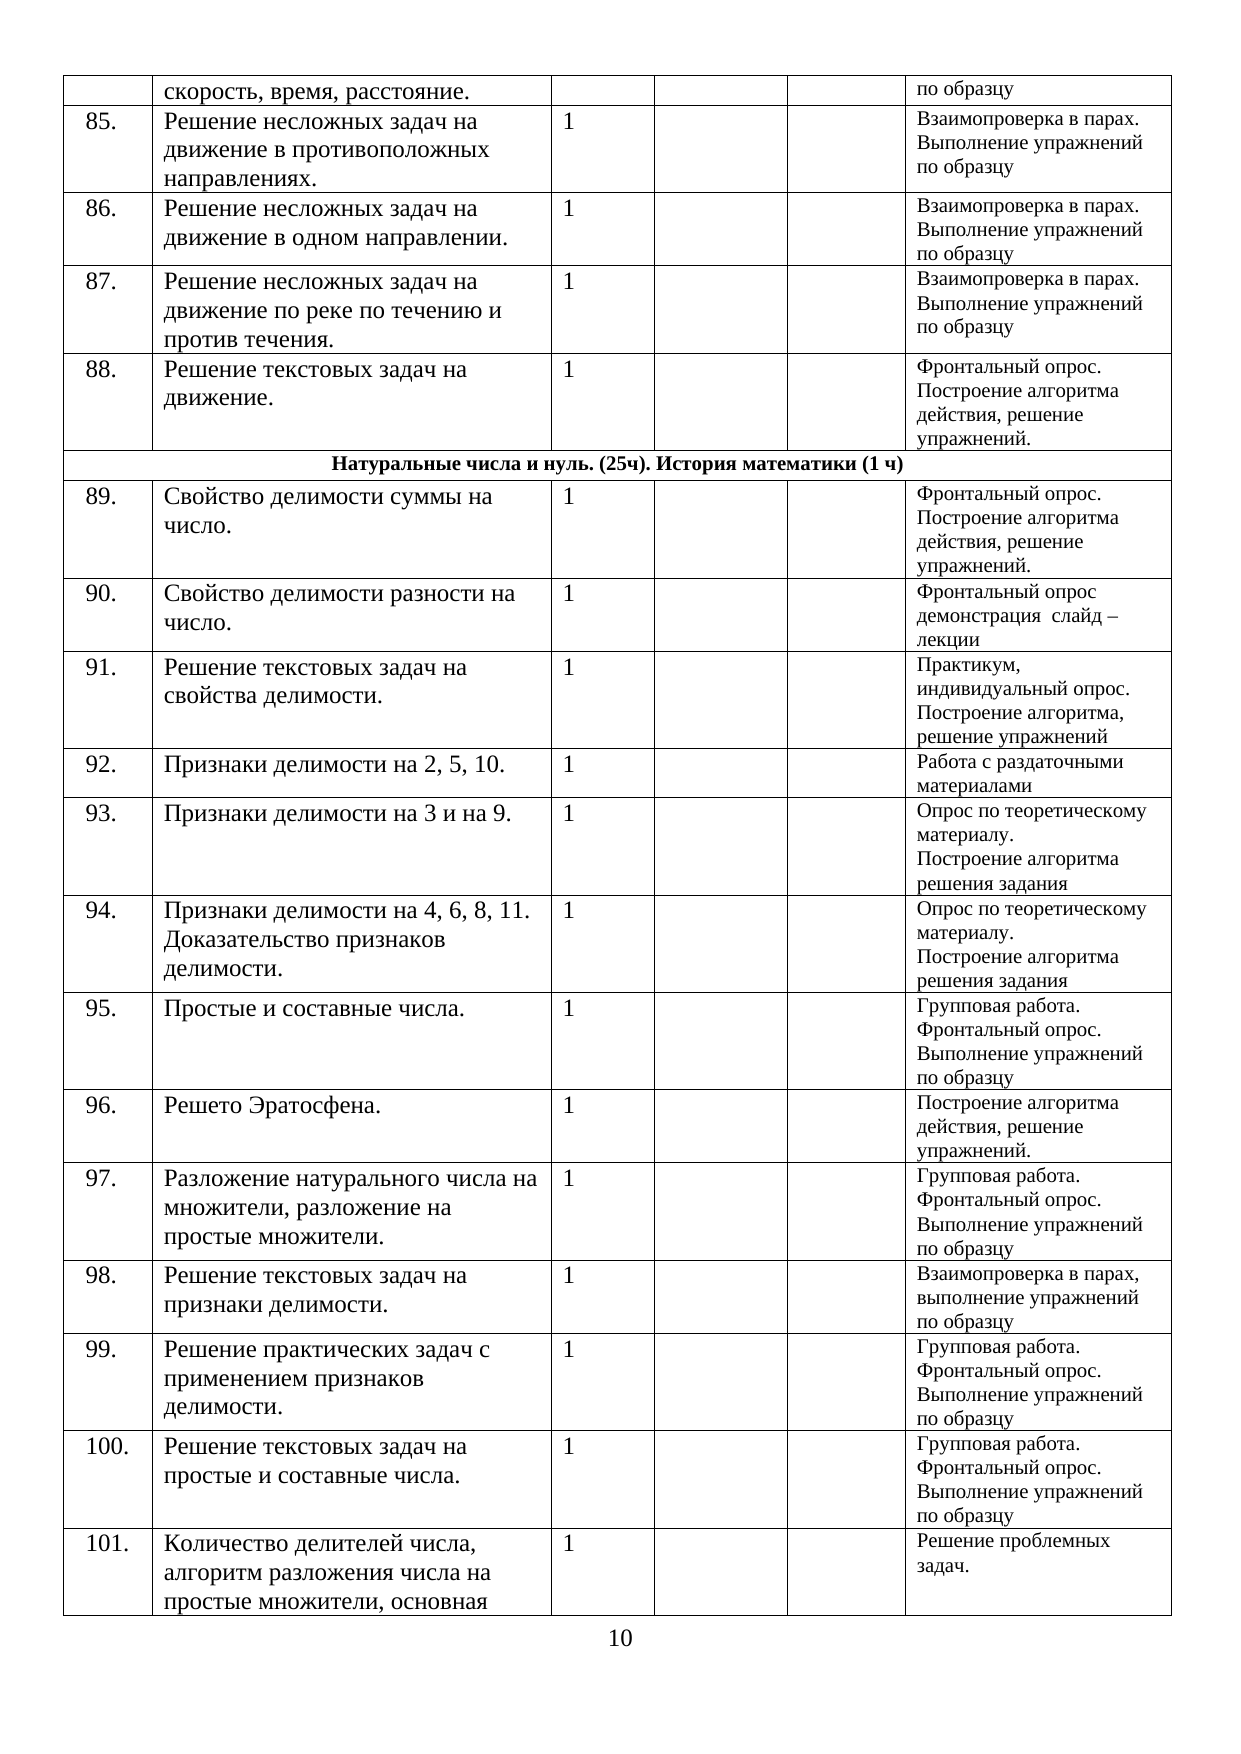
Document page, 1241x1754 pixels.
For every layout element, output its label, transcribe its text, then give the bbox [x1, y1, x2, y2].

table_cell [64, 1261, 152, 1333]
table_cell Решение текстовых задач на свойства делимости. [153, 652, 551, 748]
table_cell [788, 1090, 905, 1162]
table_cell Фронтальный опрос. Построение алгоритма действия, решение упражнений. [906, 354, 1171, 450]
table_cell Признаки делимости на 2, 5, 10. [153, 749, 551, 797]
table_cell [788, 1529, 905, 1615]
table_cell [788, 481, 905, 577]
table_cell 1 [552, 579, 654, 651]
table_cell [153, 76, 551, 105]
table_cell 1 [552, 1261, 654, 1333]
table_cell 1 [552, 106, 654, 192]
table_cell Натуральные числа и нуль. (25ч). История математики (1 ч) [64, 451, 1171, 480]
table_cell [788, 106, 905, 192]
table_cell [788, 993, 905, 1089]
table_cell [64, 798, 152, 894]
table_cell Решение текстовых задач на признаки делимости. [153, 1261, 551, 1333]
table_cell Решето Эратосфена. [153, 1090, 551, 1162]
table_cell [655, 1431, 787, 1527]
table_cell [64, 896, 152, 992]
table_cell [655, 579, 787, 651]
table_cell [64, 481, 152, 577]
table_cell [788, 1431, 905, 1527]
table_cell Решение несложных задач на движение в одном направлении. [153, 193, 551, 265]
table_cell 1 [552, 76, 654, 105]
table_cell Фронтальный опрос демонстрация слайд – лекции [906, 579, 1171, 651]
table_cell [655, 1334, 787, 1430]
table_cell Опрос по теоретическому материалу. Построение алгоритма решения задания [906, 798, 1171, 894]
table_cell Простые и составные числа. [153, 993, 551, 1089]
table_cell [906, 76, 1171, 105]
table_cell Свойство делимости суммы на число. [153, 481, 551, 577]
table_cell [64, 749, 152, 797]
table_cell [906, 193, 1171, 265]
table_cell Построение алгоритма действия, решение упражнений. [906, 1090, 1171, 1162]
table_cell [788, 749, 905, 797]
table_cell [655, 1090, 787, 1162]
table_cell [788, 1261, 905, 1333]
table_cell 1 [552, 354, 654, 450]
table_cell 1 [552, 1529, 654, 1615]
table_cell Признаки делимости на 3 и на 9. [153, 798, 551, 894]
table_cell Работа с раздаточными материалами [906, 749, 1171, 797]
table_cell [655, 749, 787, 797]
table_cell 1 [552, 749, 654, 797]
table_cell Групповая работа. Фронтальный опрос. Выполнение упражнений по образцу [906, 1431, 1171, 1527]
table_cell Решение практических задач с применением признаков делимости. [153, 1334, 551, 1430]
table_cell [64, 1163, 152, 1259]
table_cell 1 [552, 481, 654, 577]
table_cell [788, 266, 905, 353]
table_cell Решение текстовых задач на простые и составные числа. [153, 1431, 551, 1527]
table_cell 1 [552, 1163, 654, 1259]
table_cell [655, 798, 787, 894]
table_cell [788, 193, 905, 265]
table_cell 1 [552, 1090, 654, 1162]
table_cell 1 [552, 652, 654, 748]
table_cell [64, 1090, 152, 1162]
table_cell [655, 76, 787, 105]
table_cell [906, 106, 1171, 192]
table_cell [655, 481, 787, 577]
table_cell [655, 1261, 787, 1333]
table_cell Взаимопроверка в парах, выполнение упражнений по образцу [906, 1261, 1171, 1333]
table_cell Решение текстовых задач на движение. [153, 354, 551, 450]
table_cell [153, 1529, 551, 1615]
table_cell Свойство делимости разности на число. [153, 579, 551, 651]
table_cell [788, 798, 905, 894]
table_cell Опрос по теоретическому материалу. Построение алгоритма решения задания [906, 896, 1171, 992]
table_cell [64, 76, 152, 105]
table_cell [655, 266, 787, 353]
table_cell 1 [552, 266, 654, 353]
table_cell [64, 354, 152, 450]
table_cell Групповая работа. Фронтальный опрос. Выполнение упражнений по образцу [906, 993, 1171, 1089]
table_cell [655, 106, 787, 192]
table_cell [655, 1163, 787, 1259]
table_cell Групповая работа. Фронтальный опрос. Выполнение упражнений по образцу [906, 1163, 1171, 1259]
table_cell [64, 1529, 152, 1615]
table_cell Решение несложных задач на движение в противоположных направлениях. [153, 106, 551, 192]
table_cell [64, 106, 152, 192]
table_cell [655, 193, 787, 265]
table_cell [655, 1529, 787, 1615]
table_cell 1 [552, 1431, 654, 1527]
table_cell 1 [552, 798, 654, 894]
table_cell Взаимопроверка в парах. Выполнение упражнений по образцу [906, 266, 1171, 353]
table_cell [788, 354, 905, 450]
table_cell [906, 1529, 1171, 1615]
table_cell [788, 76, 905, 105]
table_cell [788, 1163, 905, 1259]
table_cell 1 [552, 1334, 654, 1430]
table_cell [64, 993, 152, 1089]
table_cell 1 [552, 993, 654, 1089]
table_cell Разложение натурального числа на множители, разложение на простые множители. [153, 1163, 551, 1259]
table_cell [64, 266, 152, 353]
table_cell [788, 896, 905, 992]
table_cell [655, 896, 787, 992]
table_cell [64, 193, 152, 265]
table_cell Практикум, индивидуальный опрос. Построение алгоритма, решение упражнений [906, 652, 1171, 748]
table_cell [64, 652, 152, 748]
table_cell [788, 1334, 905, 1430]
table_cell [64, 1334, 152, 1430]
table_cell [655, 993, 787, 1089]
table_cell [64, 579, 152, 651]
table_cell Фронтальный опрос. Построение алгоритма действия, решение упражнений. [906, 481, 1171, 577]
table_cell Решение несложных задач на движение по реке по течению и против течения. [153, 266, 551, 353]
table_cell Признаки делимости на 4, 6, 8, 11. Доказательство признаков делимости. [153, 896, 551, 992]
table_cell [655, 354, 787, 450]
table_cell [788, 579, 905, 651]
table_cell [64, 1431, 152, 1527]
table_cell 1 [552, 193, 654, 265]
table_cell [655, 652, 787, 748]
table_cell Групповая работа. Фронтальный опрос. Выполнение упражнений по образцу [906, 1334, 1171, 1430]
table_cell [788, 652, 905, 748]
table_cell 1 [552, 896, 654, 992]
